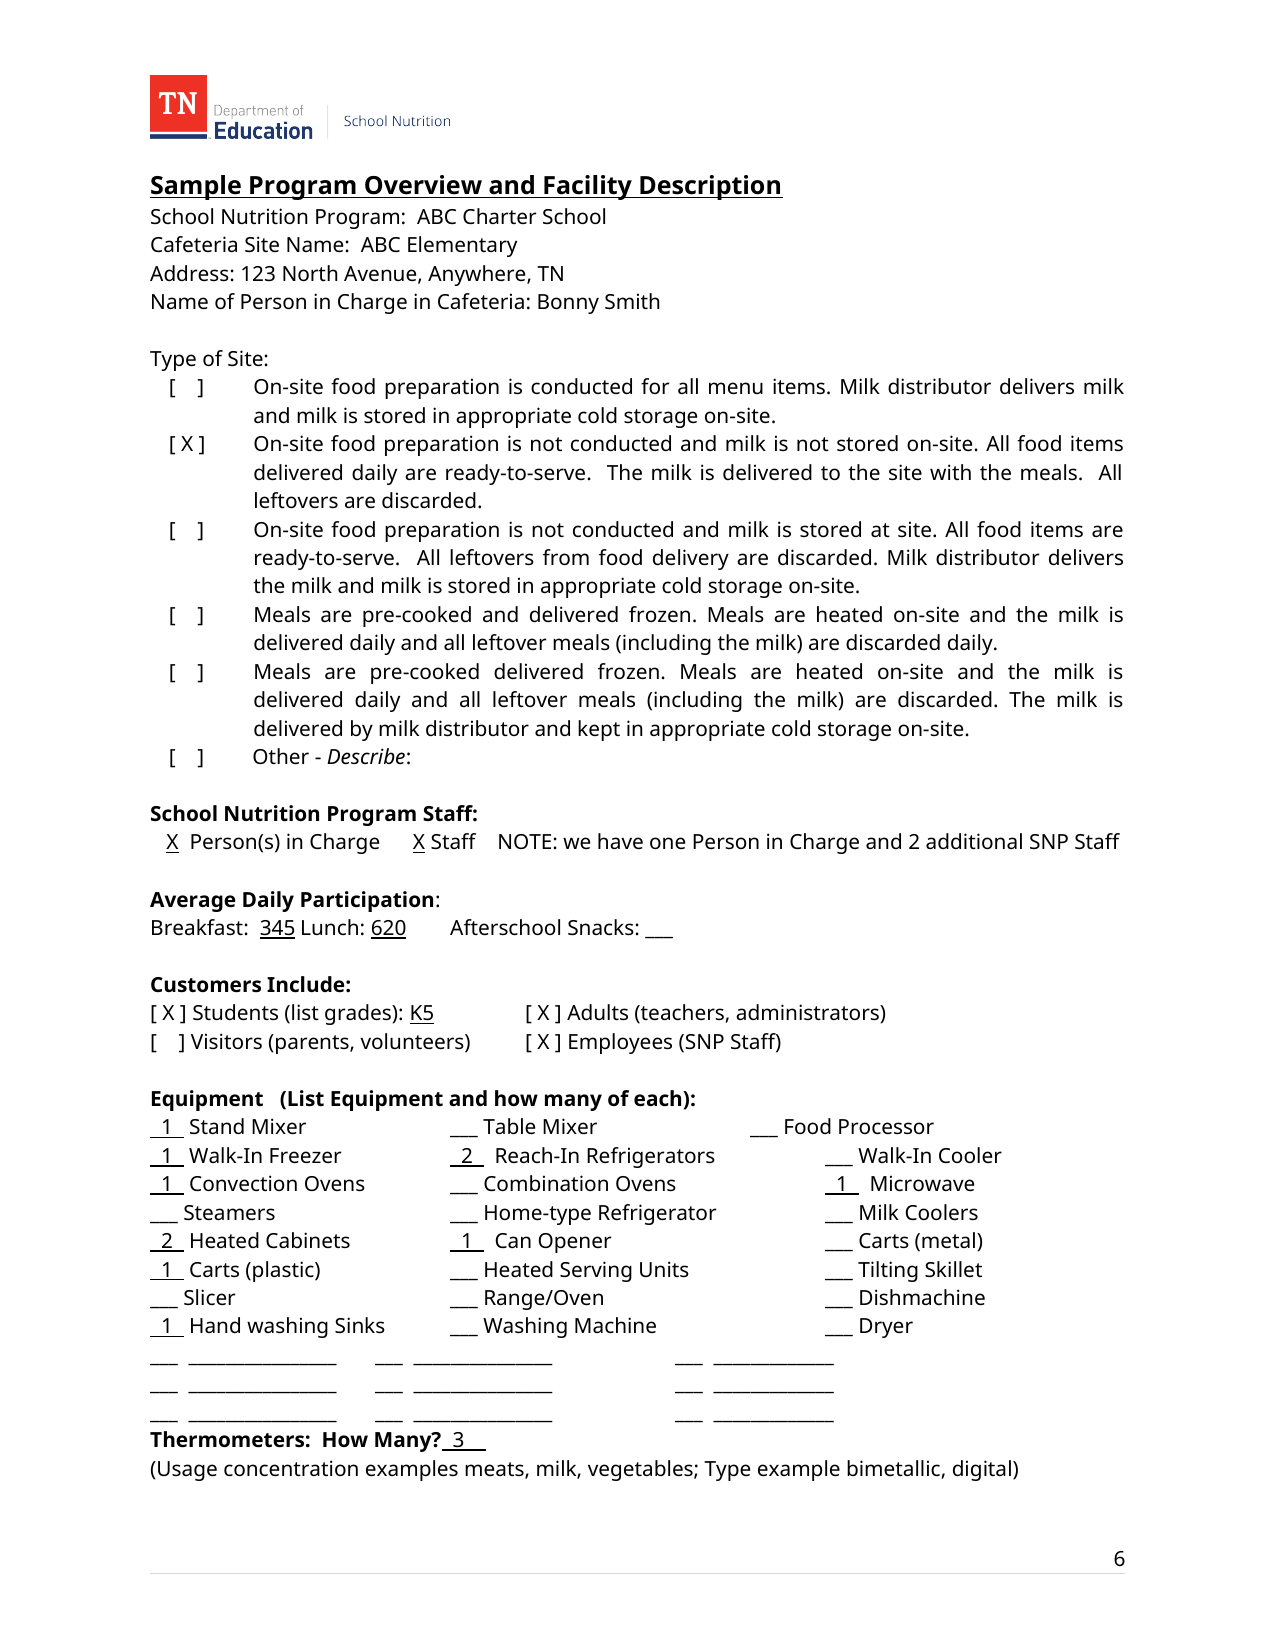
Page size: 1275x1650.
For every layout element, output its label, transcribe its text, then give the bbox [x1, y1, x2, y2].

text [ ] On-site food preparation is not conducted and milk is stored at site. All food items are ready-to-serve. All leftovers from food delivery are discarded. Milk distributor delivers the milk and milk is stored in appropriate cold storage on-site. [169, 515, 1125, 600]
text 1 Hand washing Sinks ___ Washing Machine ___ Dryer [150, 1312, 1125, 1340]
text ___ ________________ ___ _______________ ___ _____________ [150, 1340, 1125, 1368]
text 1 Carts (plastic) ___ Heated Serving Units ___ Tilting Skillet [150, 1255, 1125, 1283]
text [ ] On-site food preparation is conducted for all menu items. Milk distributor delivers milk and milk is stored in appropriate cold storage on-site. [169, 372, 1125, 429]
text [ ] Other - Describe: [150, 742, 1125, 771]
text Type of Site: [150, 344, 1125, 372]
text Cafeteria Site Name: ABC Elementary [150, 230, 1125, 259]
text Average Daily Participation: [150, 885, 1125, 913]
text [ ] Meals are pre-cooked and delivered frozen. Meals are heated on-site and the milk is delivered daily and all leftover meals (including the milk) are discarded daily. [169, 600, 1125, 657]
text Equipment (List Equipment and how many of each): [150, 1084, 1125, 1112]
text [ X ] Students (list grades): K5 [ X ] Adults (teachers, administrators) [150, 998, 1125, 1027]
text 1 Walk-In Freezer 2 Reach-In Refrigerators ___ Walk-In Cooler [150, 1141, 1125, 1169]
picture [150, 75, 451, 139]
text X Person(s) in Charge X Staff NOTE: we have one Person in Charge and 2 additional SNP Staff [150, 827, 1125, 856]
text Thermometers: How Many? 3 [150, 1425, 1125, 1454]
text 2 Heated Cabinets 1 Can Opener ___ Carts (metal) [150, 1226, 1125, 1255]
text Sample Program Overview and Facility Description [150, 168, 1125, 202]
text ___ ________________ ___ _______________ ___ _____________ [150, 1368, 1125, 1397]
text ___ Slicer ___ Range/Oven ___ Dishmachine [150, 1283, 1125, 1312]
text [ ] Visitors (parents, volunteers) [ X ] Employees (SNP Staff) [150, 1027, 1125, 1055]
text ___ ________________ ___ _______________ ___ _____________ [150, 1397, 1125, 1425]
text School Nutrition Program: ABC Charter School [150, 202, 1125, 230]
text [ X ] On-site food preparation is not conducted and milk is not stored on-site. All food items delivered daily are ready-to-serve. The milk is delivered to the site with the meals. All leftovers are discarded. [169, 429, 1125, 515]
text 1 Stand Mixer ___ Table Mixer ___ Food Processor [150, 1112, 1125, 1141]
text Breakfast: 345 Lunch: 620 Afterschool Snacks: ___ [150, 913, 1125, 942]
text ___ Steamers ___ Home-type Refrigerator ___ Milk Coolers [150, 1198, 1125, 1226]
text [ ] Meals are pre-cooked delivered frozen. Meals are heated on-site and the milk is delivered daily and all leftover meals (including the milk) are discarded. The milk is delivered by milk distributor and kept in appropriate cold storage on-site. [169, 657, 1125, 742]
text Name of Person in Charge in Cafeteria: Bonny Smith [150, 287, 1125, 316]
text Customers Include: [150, 970, 1125, 998]
text (Usage concentration examples meats, milk, vegetables; Type example bimetallic, digital) [150, 1454, 1125, 1482]
text Address: 123 North Avenue, Anywhere, TN [150, 259, 1125, 287]
text 1 Convection Ovens ___ Combination Ovens 1 Microwave [150, 1169, 1125, 1198]
text School Nutrition Program Staff: [150, 799, 1125, 827]
